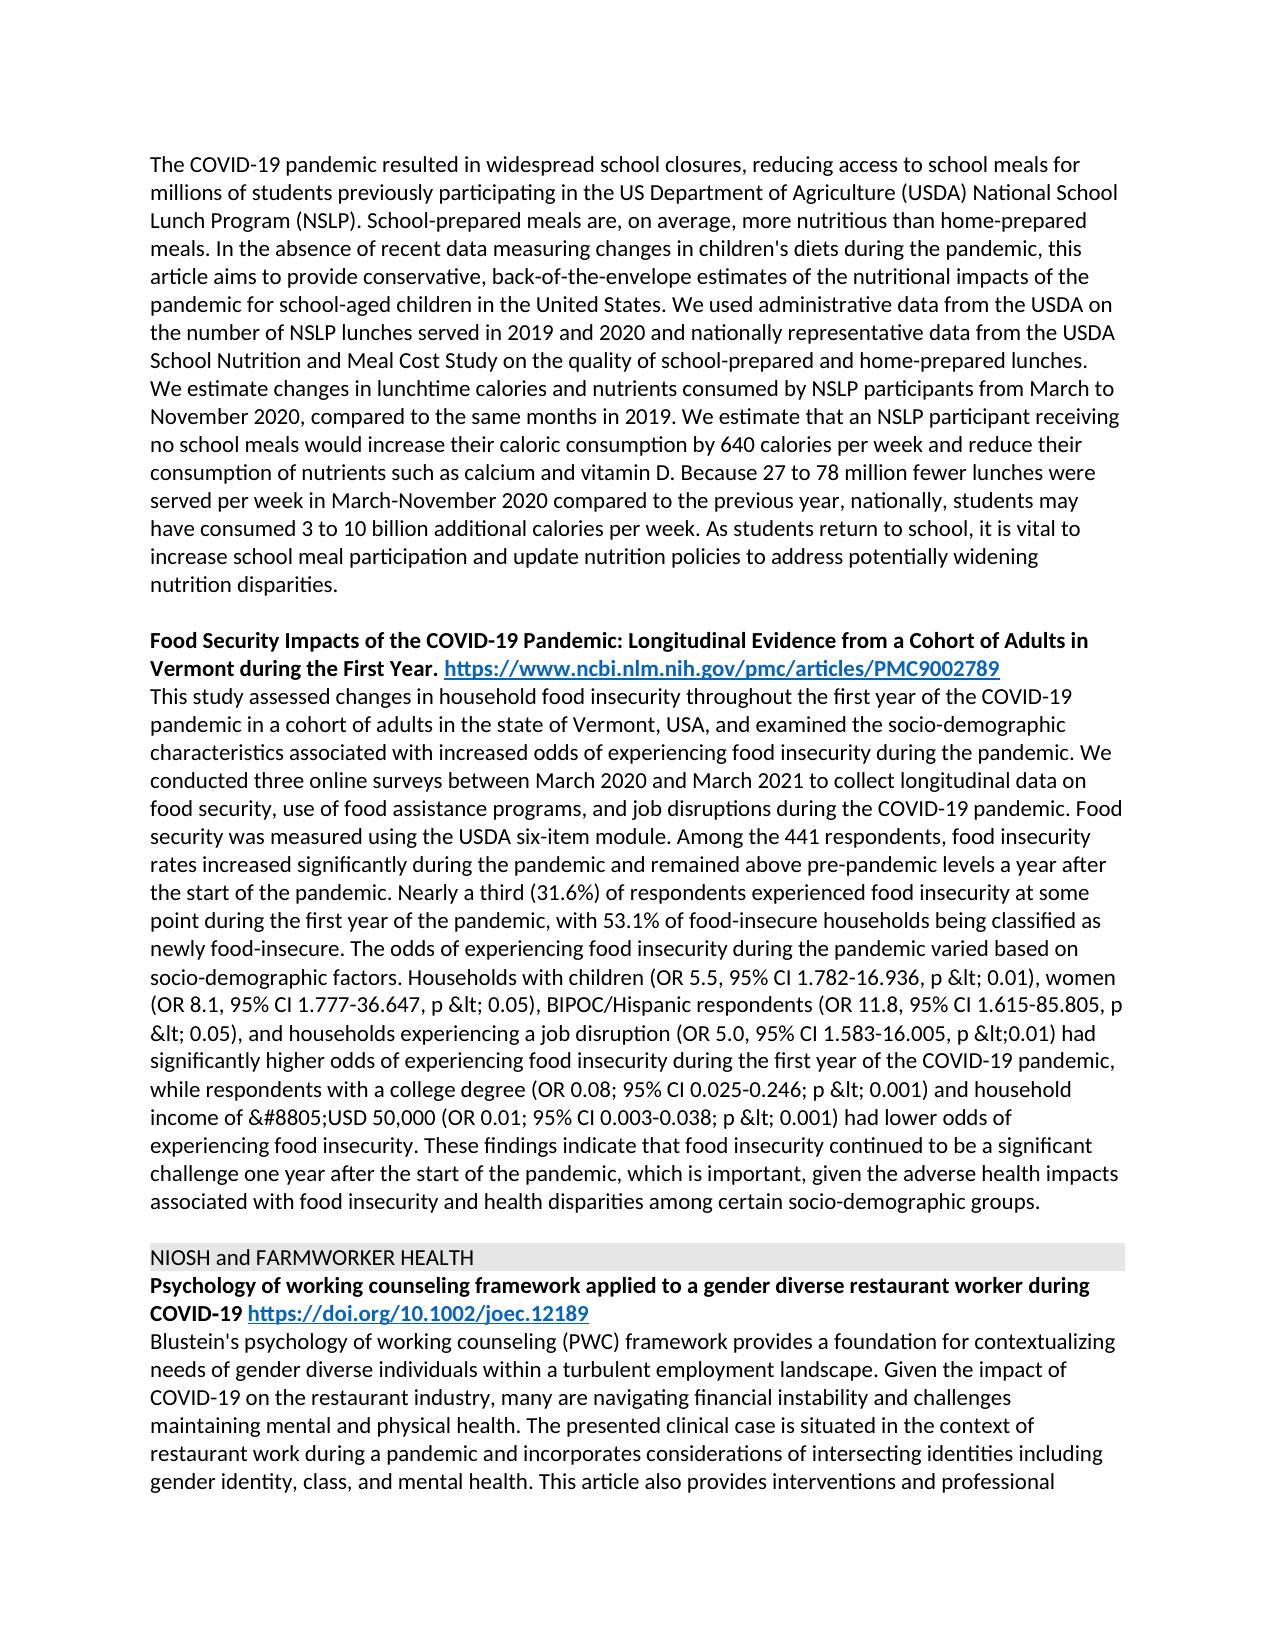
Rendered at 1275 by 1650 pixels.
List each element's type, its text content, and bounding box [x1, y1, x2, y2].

text Psychology of working counseling framework applied to a gender diverse restaurant worker during COVID‐19 https://doi.org/10.1002/joec.12189 [150, 1271, 1125, 1327]
text NIOSH and FARMWORKER HEALTH [150, 1243, 1125, 1271]
text Food Security Impacts of the COVID-19 Pandemic: Longitudinal Evidence from a Cohort of Adults in Vermont during the First Year. https://www.ncbi.nlm.nih.gov/pmc/articles/PMC9002789 [150, 626, 1125, 682]
text The COVID-19 pandemic resulted in widespread school closures, reducing access to school meals for millions of students previously participating in the US Department of Agriculture (USDA) National School Lunch Program (NSLP). School-prepared meals are, on average, more nutritious than home-prepared meals. In the absence of recent data measuring changes in children's diets during the pandemic, this article aims to provide conservative, back-of-the-envelope estimates of the nutritional impacts of the pandemic for school-aged children in the United States. We used administrative data from the USDA on the number of NSLP lunches served in 2019 and 2020 and nationally representative data from the USDA School Nutrition and Meal Cost Study on the quality of school-prepared and home-prepared lunches. We estimate changes in lunchtime calories and nutrients consumed by NSLP participants from March to November 2020, compared to the same months in 2019. We estimate that an NSLP participant receiving no school meals would increase their caloric consumption by 640 calories per week and reduce their consumption of nutrients such as calcium and vitamin D. Because 27 to 78 million fewer lunches were served per week in March-November 2020 compared to the previous year, nationally, students may have consumed 3 to 10 billion additional calories per week. As students return to school, it is vital to increase school meal participation and update nutrition policies to address potentially widening nutrition disparities. [150, 150, 1125, 598]
text This study assessed changes in household food insecurity throughout the first year of the COVID-19 pandemic in a cohort of adults in the state of Vermont, USA, and examined the socio-demographic characteristics associated with increased odds of experiencing food insecurity during the pandemic. We conducted three online surveys between March 2020 and March 2021 to collect longitudinal data on food security, use of food assistance programs, and job disruptions during the COVID-19 pandemic. Food security was measured using the USDA six-item module. Among the 441 respondents, food insecurity rates increased significantly during the pandemic and remained above pre-pandemic levels a year after the start of the pandemic. Nearly a third (31.6%) of respondents experienced food insecurity at some point during the first year of the pandemic, with 53.1% of food-insecure households being classified as newly food-insecure. The odds of experiencing food insecurity during the pandemic varied based on socio-demographic factors. Households with children (OR 5.5, 95% CI 1.782-16.936, p &lt; 0.01), women (OR 8.1, 95% CI 1.777-36.647, p &lt; 0.05), BIPOC/Hispanic respondents (OR 11.8, 95% CI 1.615-85.805, p &lt; 0.05), and households experiencing a job disruption (OR 5.0, 95% CI 1.583-16.005, p &lt;0.01) had significantly higher odds of experiencing food insecurity during the first year of the COVID-19 pandemic, while respondents with a college degree (OR 0.08; 95% CI 0.025-0.246; p &lt; 0.001) and household income of &#8805;USD 50,000 (OR 0.01; 95% CI 0.003-0.038; p &lt; 0.001) had lower odds of experiencing food insecurity. These findings indicate that food insecurity continued to be a significant challenge one year after the start of the pandemic, which is important, given the adverse health impacts associated with food insecurity and health disparities among certain socio-demographic groups. [150, 682, 1125, 1215]
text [150, 1327, 1125, 1495]
